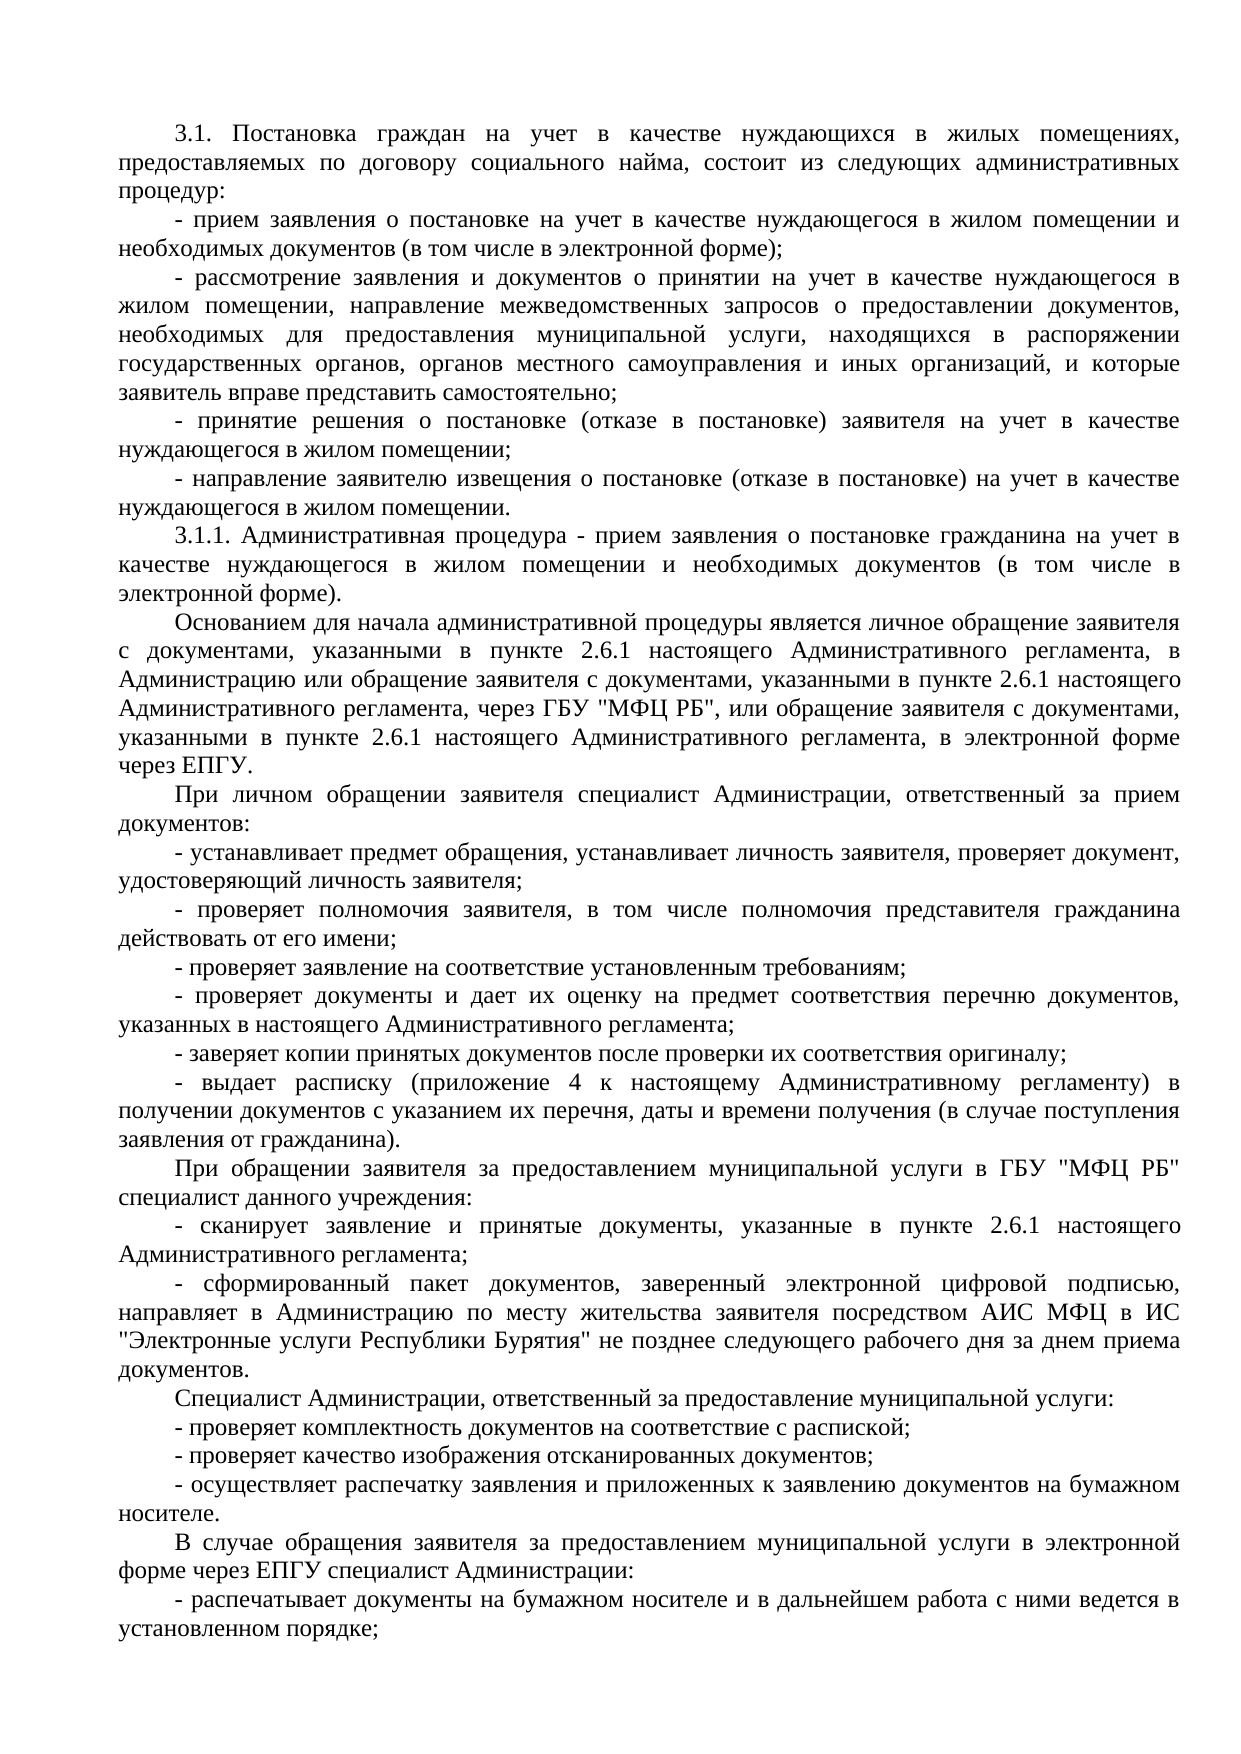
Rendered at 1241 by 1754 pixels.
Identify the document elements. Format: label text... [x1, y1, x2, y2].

text В случае обращения заявителя за предоставлением муниципальной услуги в электронной форме через ЕПГУ специалист Администрации: [118, 1527, 1181, 1584]
text - проверяет заявление на соответствие установленным требованиям; [118, 952, 1181, 981]
text - заверяет копии принятых документов после проверки их соответствия оригиналу; [118, 1038, 1181, 1067]
text - проверяет документы и дает их оценку на предмет соответствия перечню документов, указанных в настоящего Административного регламента; [118, 981, 1181, 1038]
text - рассмотрение заявления и документов о принятии на учет в качестве нуждающегося в жилом помещении, направление межведомственных запросов о предоставлении документов, необходимых для предоставления муниципальной услуги, находящихся в распоряжении государственных органов, органов местного самоуправления и иных организаций, и которые заявитель вправе представить самостоятельно; [118, 262, 1181, 406]
text - сформированный пакет документов, заверенный электронной цифровой подписью, направляет в Администрацию по месту жительства заявителя посредством АИС МФЦ в ИС "Электронные услуги Республики Бурятия" не позднее следующего рабочего дня за днем приема документов. [118, 1268, 1181, 1383]
text - выдает расписку (приложение 4 к настоящему Административному регламенту) в получении документов с указанием их перечня, даты и времени получения (в случае поступления заявления от гражданина). [118, 1067, 1181, 1153]
text - сканирует заявление и принятые документы, указанные в пункте 2.6.1 настоящего Административного регламента; [118, 1211, 1181, 1268]
text Основанием для начала административной процедуры является личное обращение заявителя с документами, указанными в пункте 2.6.1 настоящего Административного регламента, в Администрацию или обращение заявителя с документами, указанными в пункте 2.6.1 настоящего Административного регламента, через ГБУ "МФЦ РБ", или обращение заявителя с документами, указанными в пункте 2.6.1 настоящего Административного регламента, в электронной форме через ЕПГУ. [118, 607, 1181, 779]
text - устанавливает предмет обращения, устанавливает личность заявителя, проверяет документ, удостоверяющий личность заявителя; [118, 837, 1181, 894]
text При личном обращении заявителя специалист Администрации, ответственный за прием документов: [118, 779, 1181, 837]
text - проверяет комплектность документов на соответствие с распиской; [118, 1412, 1181, 1441]
text - проверяет полномочия заявителя, в том числе полномочия представителя гражданина действовать от его имени; [118, 894, 1181, 952]
text - осуществляет распечатку заявления и приложенных к заявлению документов на бумажном носителе. [118, 1469, 1181, 1527]
text Специалист Администрации, ответственный за предоставление муниципальной услуги: [118, 1383, 1181, 1412]
text - проверяет качество изображения отсканированных документов; [118, 1441, 1181, 1469]
text - принятие решения о постановке (отказе в постановке) заявителя на учет в качестве нуждающегося в жилом помещении; [118, 406, 1181, 463]
text 3.1. Постановка граждан на учет в качестве нуждающихся в жилых помещениях, предоставляемых по договору социального найма, состоит из следующих административных процедур: [118, 118, 1181, 204]
text При обращении заявителя за предоставлением муниципальной услуги в ГБУ "МФЦ РБ" специалист данного учреждения: [118, 1153, 1181, 1211]
text - направление заявителю извещения о постановке (отказе в постановке) на учет в качестве нуждающегося в жилом помещении. [118, 463, 1181, 521]
text 3.1.1. Административная процедура - прием заявления о постановке гражданина на учет в качестве нуждающегося в жилом помещении и необходимых документов (в том числе в электронной форме). [118, 521, 1181, 607]
text - распечатывает документы на бумажном носителе и в дальнейшем работа с ними ведется в установленном порядке; [118, 1584, 1181, 1642]
text - прием заявления о постановке на учет в качестве нуждающегося в жилом помещении и необходимых документов (в том числе в электронной форме); [118, 204, 1181, 262]
